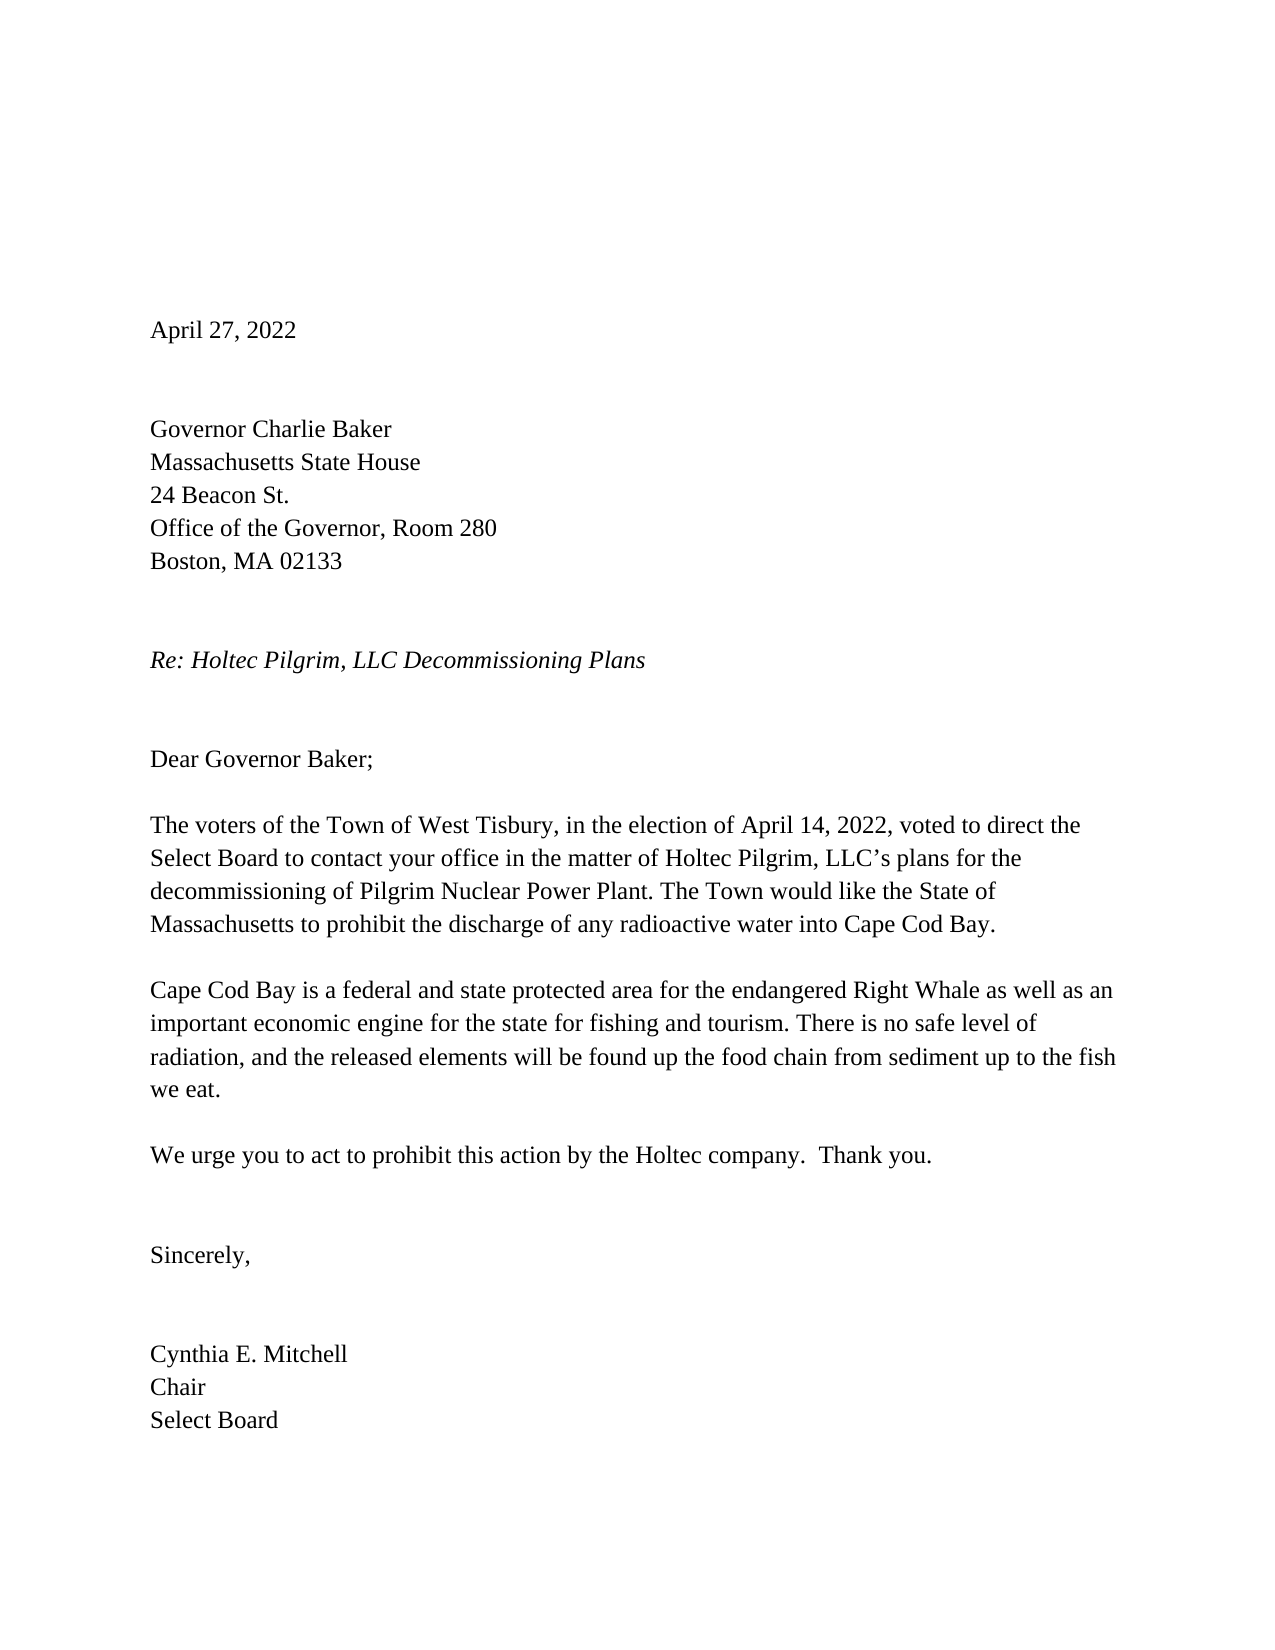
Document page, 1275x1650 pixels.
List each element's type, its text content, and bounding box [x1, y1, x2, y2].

text We urge you to act to prohibit this action by the Holtec company. Thank you. [150, 1141, 1125, 1169]
text The voters of the Town of West Tisbury, in the election of April 14, 2022, voted to direct the Select Board to contact your office in the matter of Holtec Pilgrim, LLC’s plans for the decommissioning of Pilgrim Nuclear Power Plant. The Town would like the State of Massachusetts to prohibit the discharge of any radioactive water into Cape Cod Bay. [150, 810, 1125, 938]
text Boston, MA 02133 [150, 546, 1125, 575]
text Sincerely, [150, 1240, 1125, 1268]
text Re: Holtec Pilgrim, LLC Decommissioning Plans [150, 645, 1125, 674]
text Office of the Governor, Room 280 [150, 513, 1125, 542]
text Select Board [150, 1405, 1125, 1433]
text Dear Governor Baker; [150, 744, 1125, 773]
text Cynthia E. Mitchell [150, 1339, 1125, 1367]
text Massachusetts State House [150, 447, 1125, 476]
text Chair [150, 1372, 1125, 1401]
text 24 Beacon St. [150, 480, 1125, 509]
text Governor Charlie Baker [150, 414, 1125, 443]
text April 27, 2022 [150, 315, 1125, 344]
text Cape Cod Bay is a federal and state protected area for the endangered Right Whale as well as an important economic engine for the state for fishing and tourism. There is no safe level of radiation, and the released elements will be found up the food chain from sediment up to the fish we eat. [150, 976, 1125, 1103]
